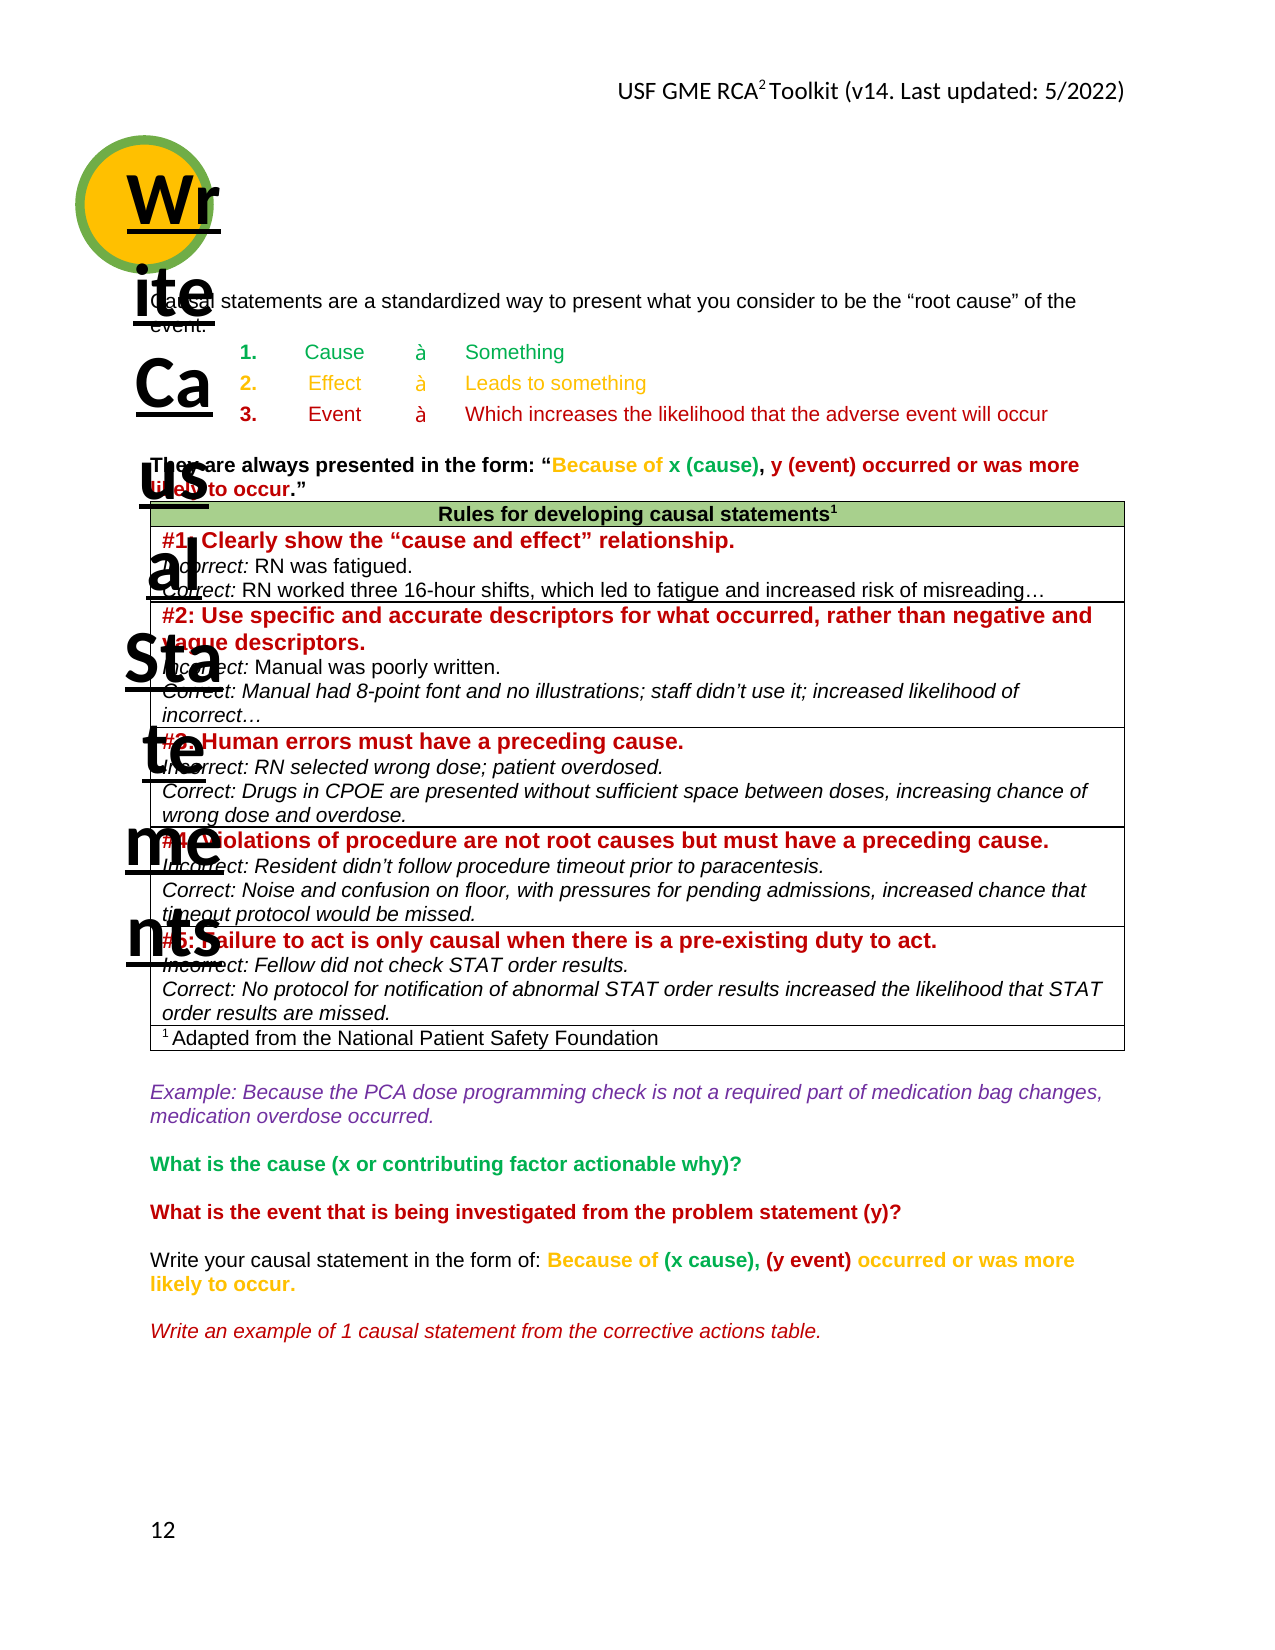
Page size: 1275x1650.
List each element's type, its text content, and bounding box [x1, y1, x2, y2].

table_cell à [388, 399, 454, 429]
table_header Rules for developing causal statements1 [151, 502, 1124, 526]
table_cell Leads to something [454, 367, 1071, 399]
table_cell #4: Violations of procedure are not root causes but must have a preceding cause. Incorrect: Resident didn’t follow procedure timeout prior to paracentesis. Correct: Noise and confusion on floor, with pressures for pending admissions, increased chance that timeout protocol would be missed. [151, 828, 1124, 926]
text They are always presented in the form: “Because of x (cause), y (event) occurred or was more likely to occur.” [150, 453, 1125, 501]
table_cell 1 Adapted from the National Patient Safety Foundation [151, 1026, 1124, 1050]
text What is the cause (x or contributing factor actionable why)? [150, 1152, 1125, 1176]
table_cell #1: Clearly show the “cause and effect” relationship. Incorrect: RN was fatigued. Correct: RN worked three 16-hour shifts, which led to fatigue and increased risk of misreading… [151, 527, 1124, 601]
table_header 1. [216, 337, 281, 367]
table_cell #2: Use specific and accurate descriptors for what occurred, rather than negative and vague descriptors. Incorrect: Manual was poorly written. Correct: Manual had 8-point font and no illustrations; staff didn’t use it; increased likelihood of incorrect… [151, 603, 1124, 727]
table_header à [388, 337, 454, 367]
table_cell Effect [281, 367, 388, 399]
table_header Cause [281, 337, 388, 367]
table_cell 2. [216, 367, 281, 399]
table_cell à [388, 367, 454, 399]
text Causal statements are a standardized way to present what you consider to be the “root cause” of the event. [150, 289, 1125, 337]
text Example: Because the PCA dose programming check is not a required part of medication bag changes, medication overdose occurred. [150, 1080, 1125, 1128]
table_cell #3: Human errors must have a preceding cause. Incorrect: RN selected wrong dose; patient overdosed. Correct: Drugs in CPOE are presented without sufficient space between doses, increasing chance of wrong dose and overdose. [151, 728, 1124, 826]
text What is the event that is being investigated from the problem statement (y)? [150, 1199, 1125, 1223]
text Write your causal statement in the form of: Because of (x cause), (y event) occurred or was more likely to occur. [150, 1247, 1125, 1295]
table_cell #5: Failure to act is only causal when there is a pre-existing duty to act. Incorrect: Fellow did not check STAT order results. Correct: No protocol for notification of abnormal STAT order results increased the likelihood that STAT order results are missed. [151, 927, 1124, 1025]
table_cell Which increases the likelihood that the adverse event will occur [454, 399, 1071, 429]
table_cell 3. [216, 399, 281, 429]
table_header Something [454, 337, 1071, 367]
text Write an example of 1 causal statement from the corrective actions table. [150, 1319, 1125, 1343]
table_cell Event [281, 399, 388, 429]
